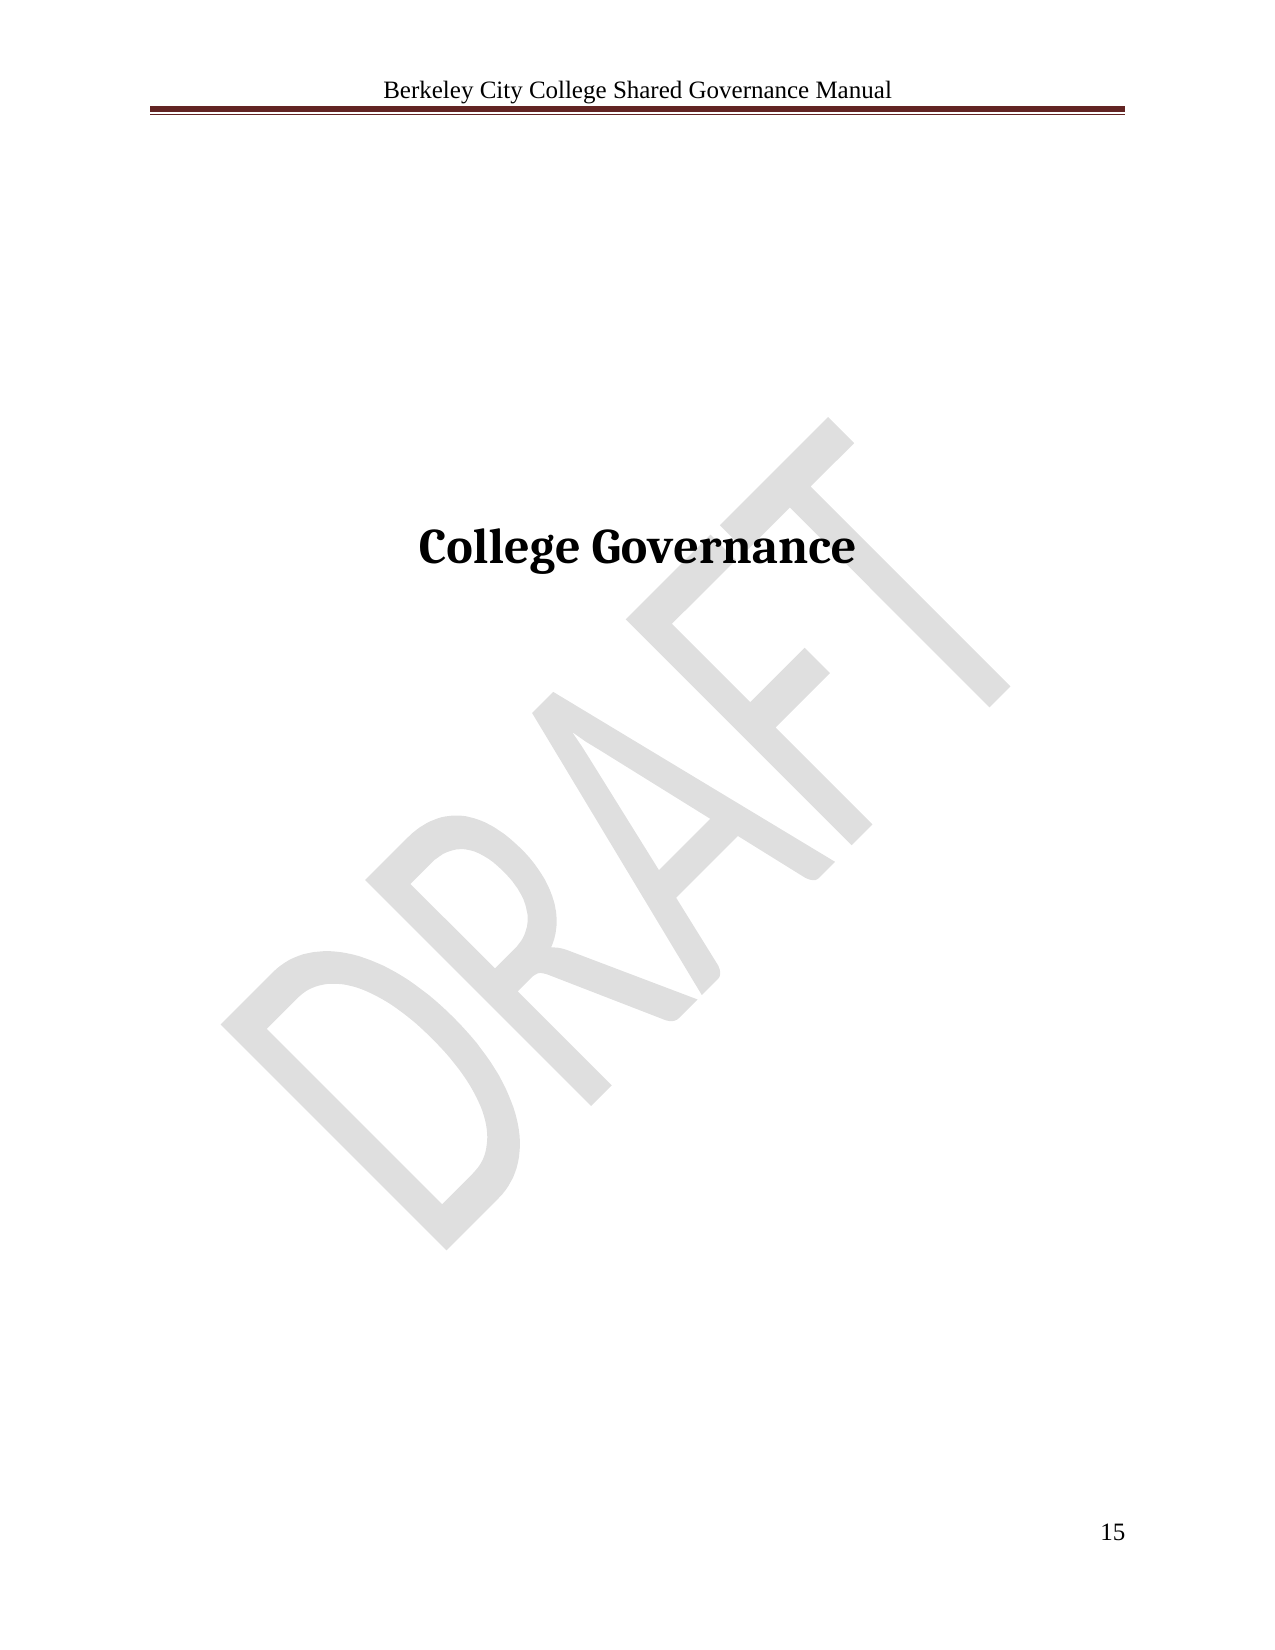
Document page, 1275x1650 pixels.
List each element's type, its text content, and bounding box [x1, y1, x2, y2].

text College Governance [150, 518, 1125, 576]
